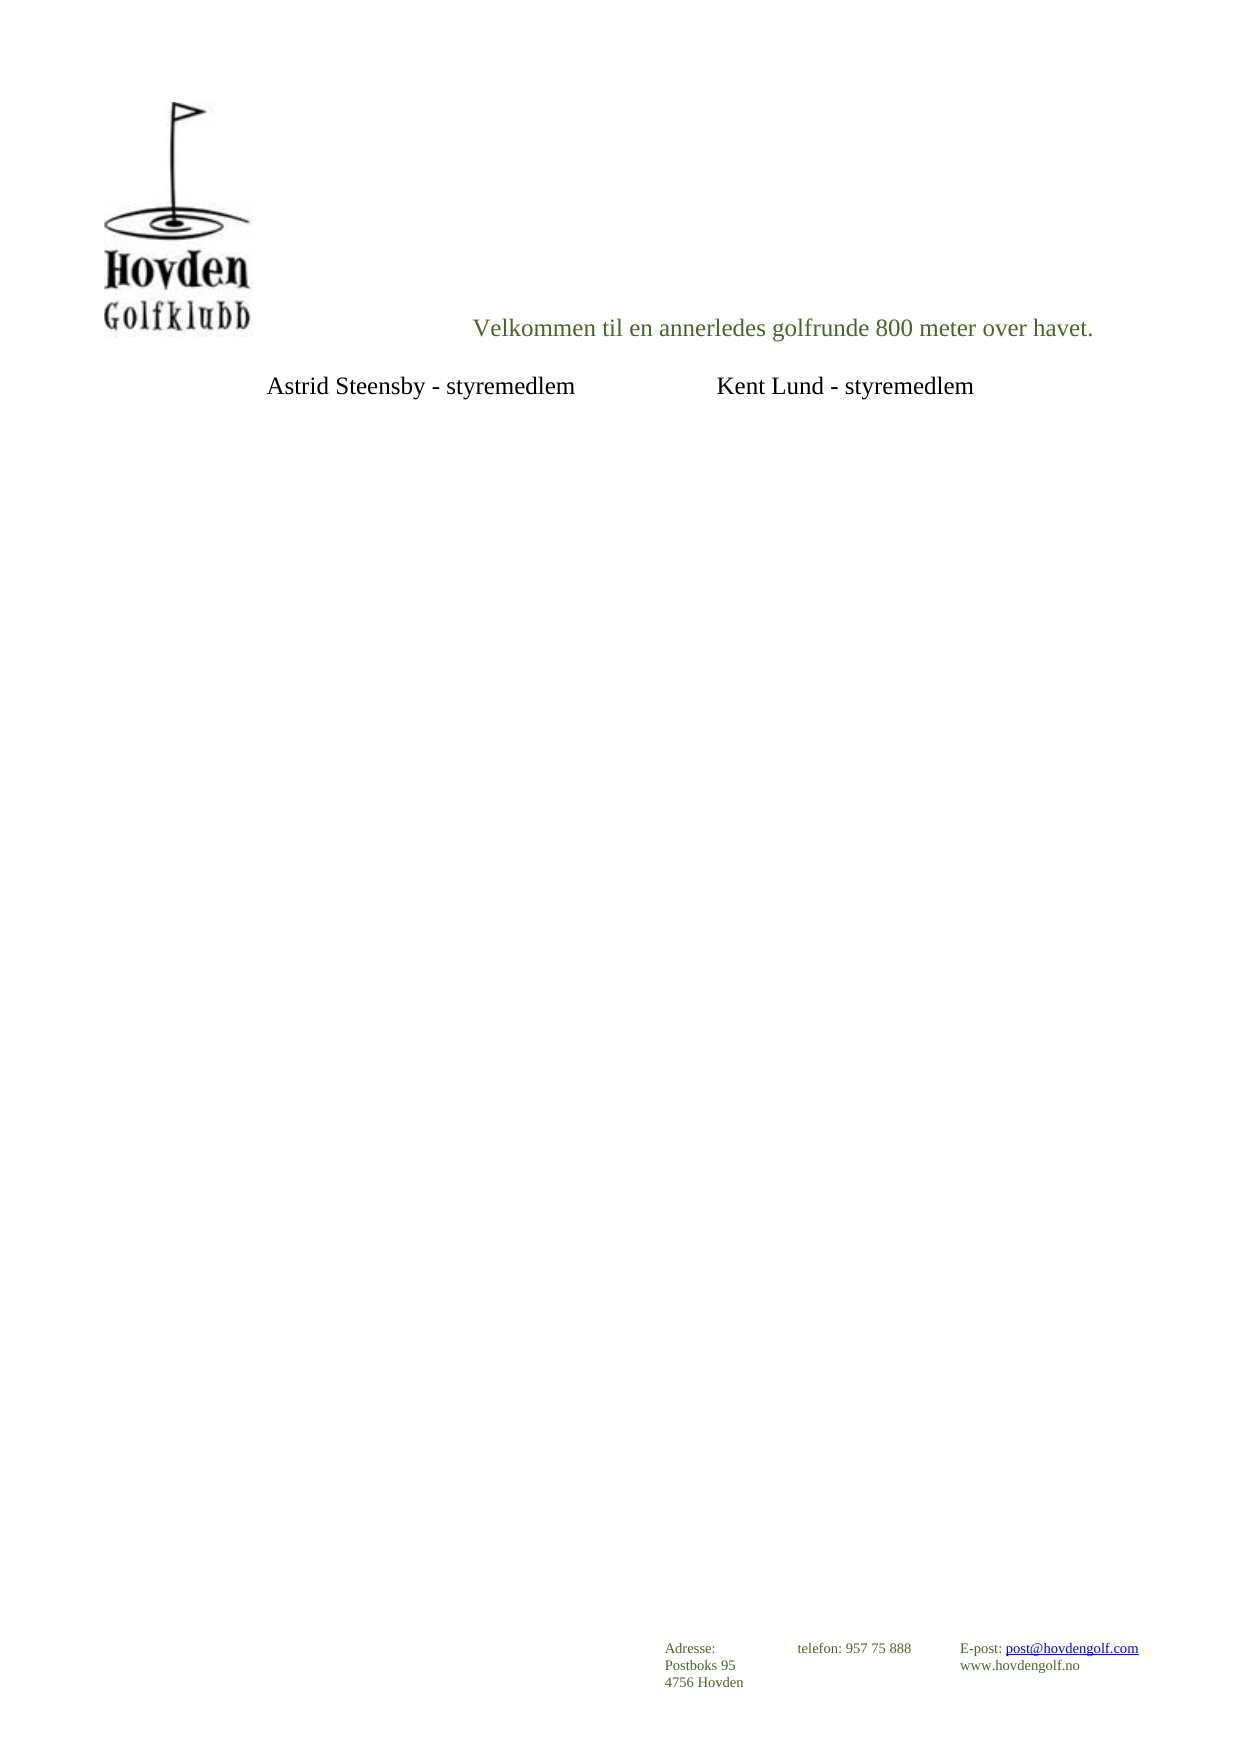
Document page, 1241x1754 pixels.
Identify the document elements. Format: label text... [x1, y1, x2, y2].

picture [103, 102, 254, 337]
text Astrid Steensby - styremedlem Kent Lund - styremedlem [103, 371, 1137, 400]
